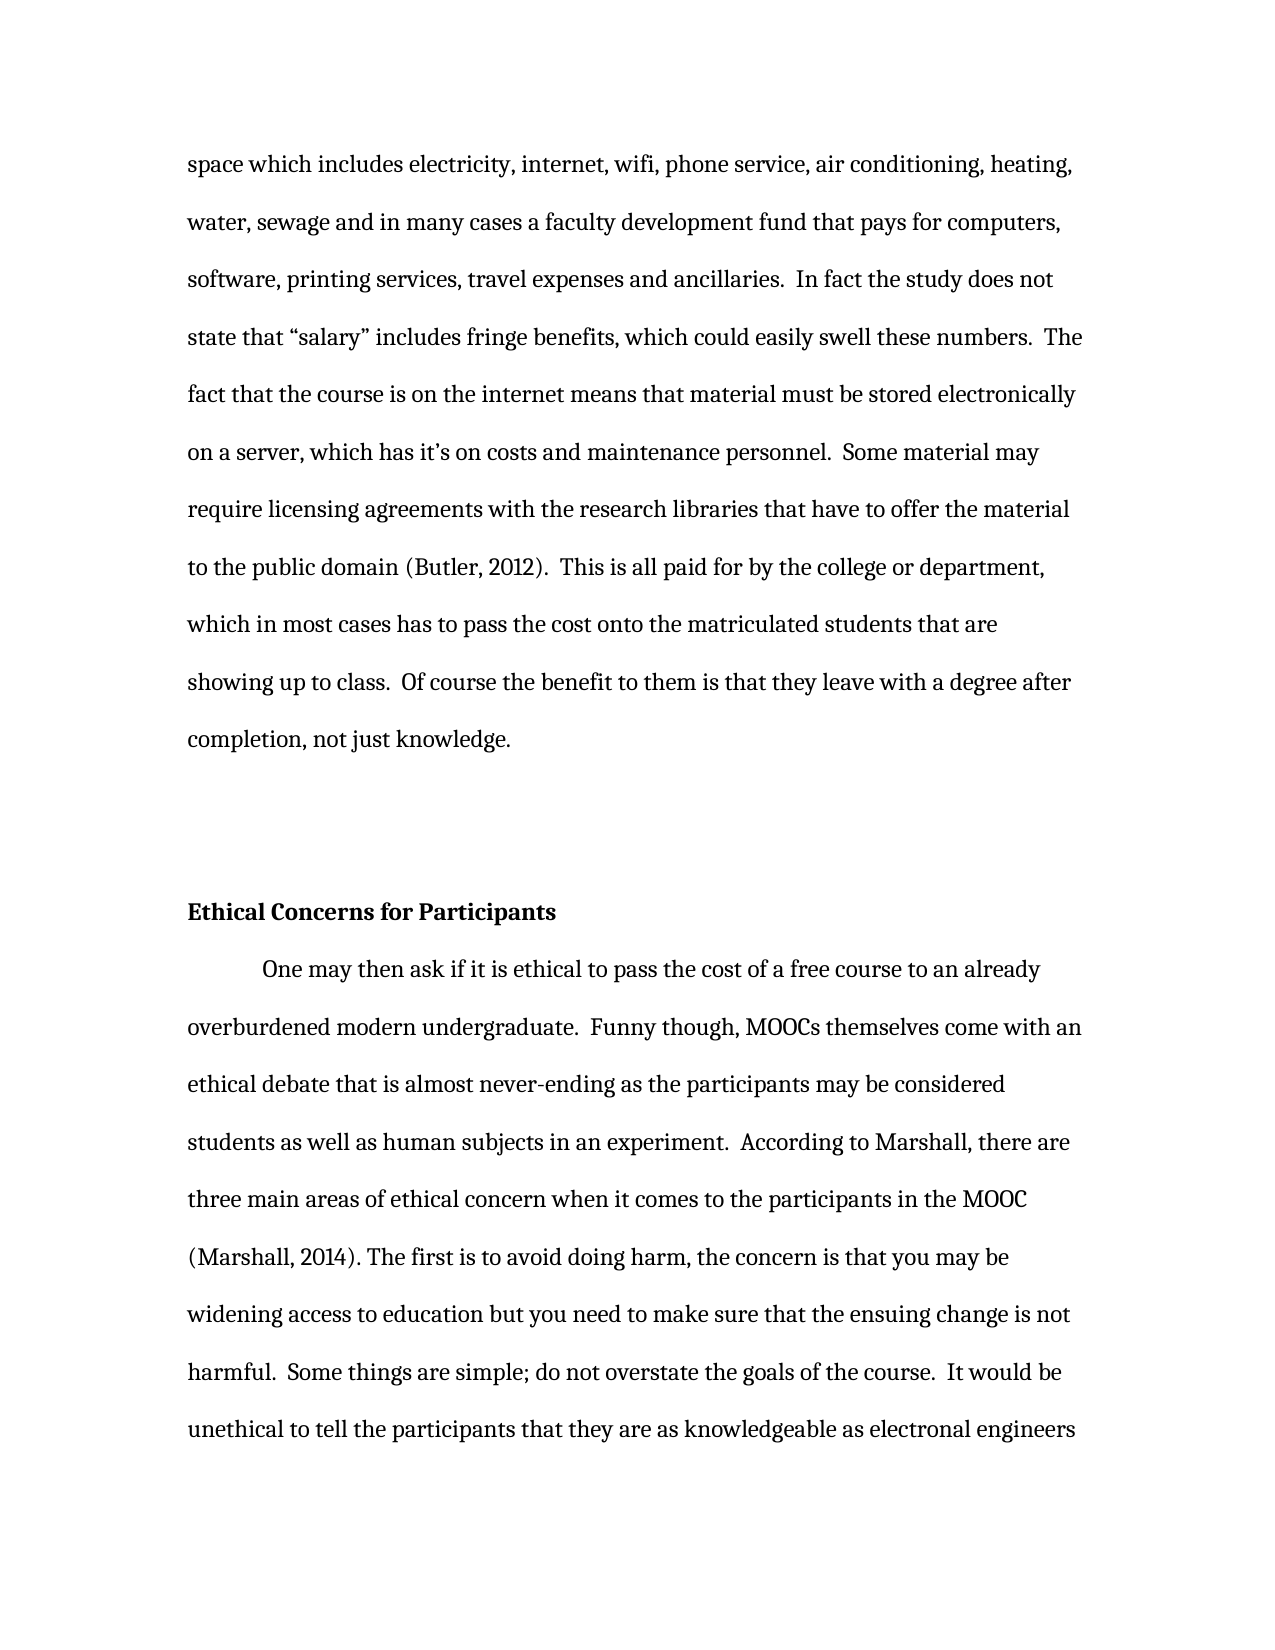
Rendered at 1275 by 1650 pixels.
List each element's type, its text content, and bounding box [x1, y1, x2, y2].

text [187, 955, 1087, 1444]
text Ethical Concerns for Participants [187, 897, 1087, 926]
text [187, 150, 1087, 754]
